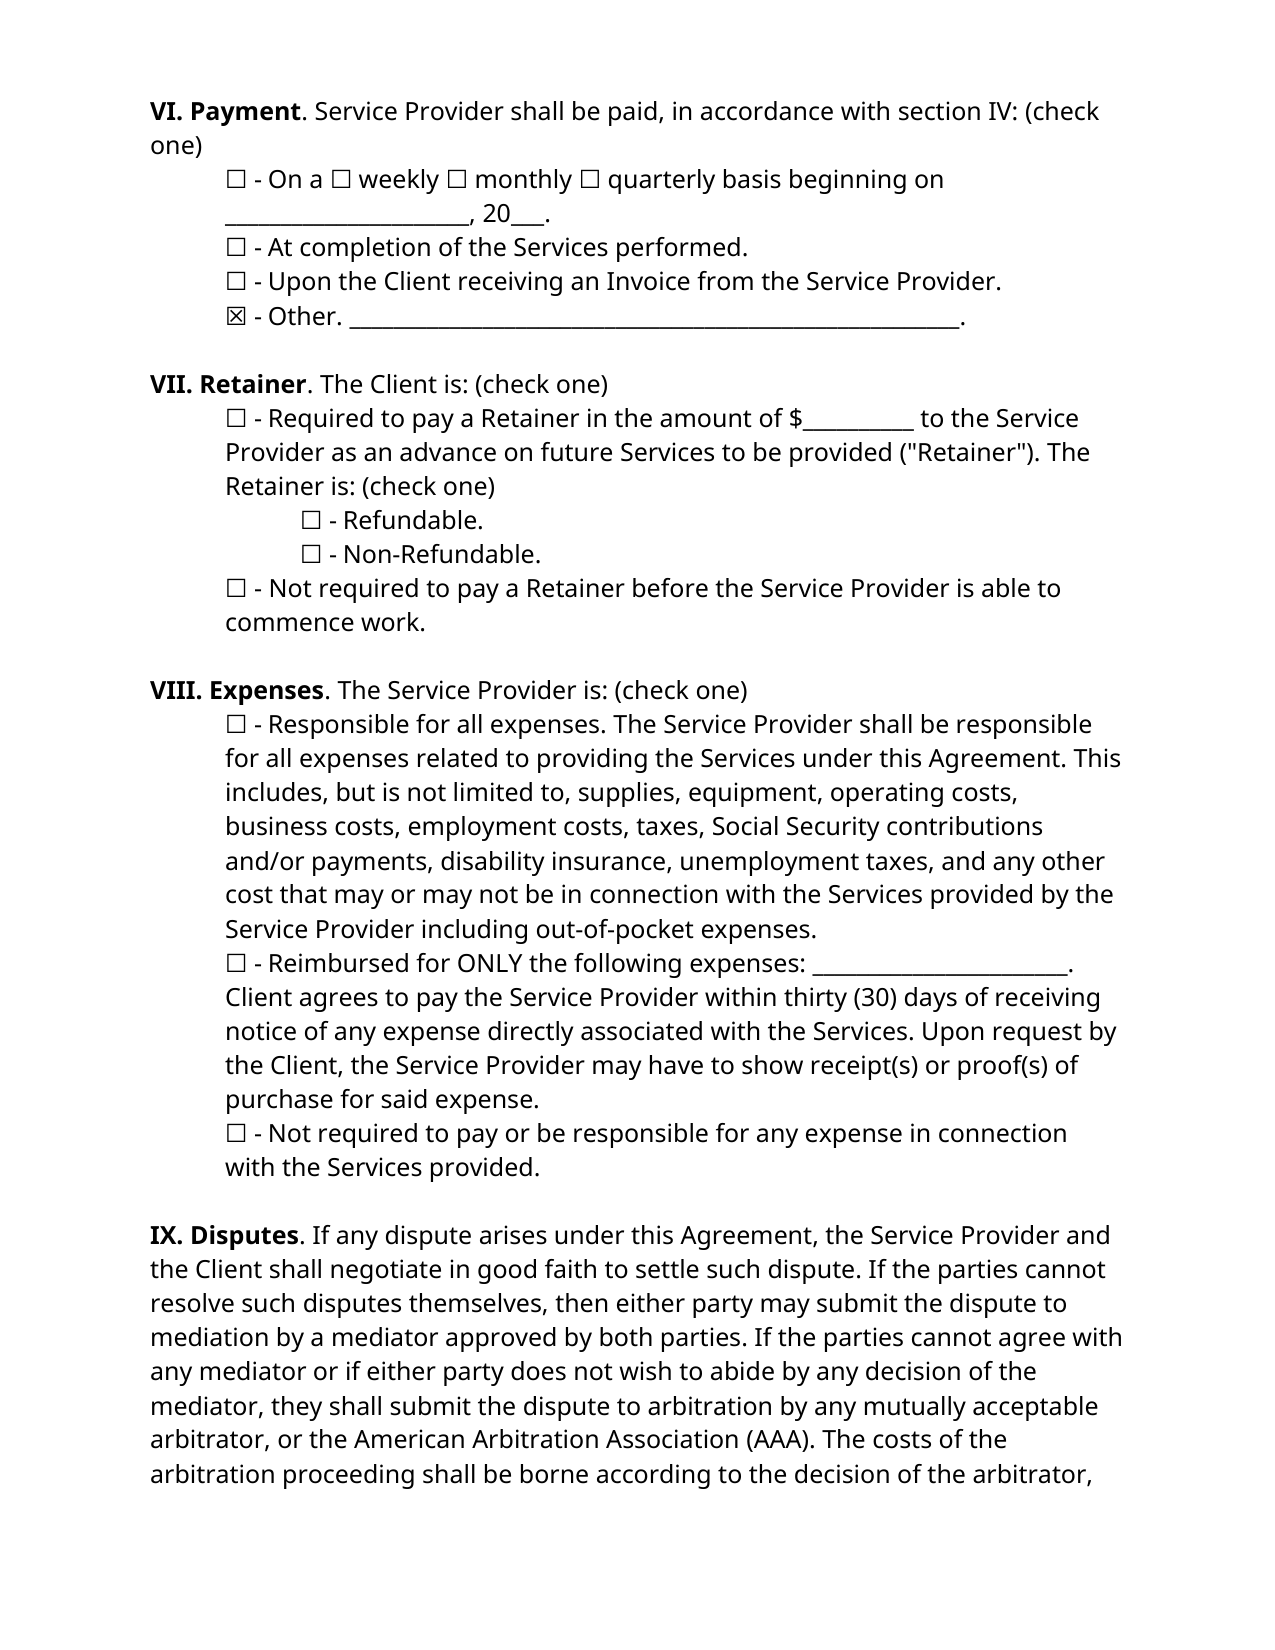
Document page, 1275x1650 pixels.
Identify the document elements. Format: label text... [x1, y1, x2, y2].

text - Non-Refundable. [300, 537, 1125, 571]
text - Other. _______________________________________________________. [225, 298, 1125, 332]
text Client agrees to pay the Service Provider within thirty (30) days of receiving notice of any expense directly associated with the Services. Upon request by the Client, the Service Provider may have to show receipt(s) or proof(s) of purchase for said expense. [225, 979, 1125, 1116]
text - Responsible for all expenses. The Service Provider shall be responsible for all expenses related to providing the Services under this Agreement. This includes, but is not limited to, supplies, equipment, operating costs, business costs, employment costs, taxes, Social Security contributions and/or payments, disability insurance, unemployment taxes, and any other cost that may or may not be in connection with the Services provided by the Service Provider including out-of-pocket expenses. [225, 707, 1125, 945]
text - Upon the Client receiving an Invoice from the Service Provider. [225, 264, 1125, 298]
text - Refundable. [300, 502, 1125, 537]
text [150, 1218, 1125, 1490]
text - Required to pay a Retainer in the amount of $__________ to the Service Provider as an advance on future Services to be provided ("Retainer"). The Retainer is: (check one) [225, 400, 1125, 502]
text VII. Retainer. The Client is: (check one) [150, 366, 1125, 400]
text - At completion of the Services performed. [225, 230, 1125, 264]
text - Not required to pay a Retainer before the Service Provider is able to commence work. [225, 571, 1125, 639]
text VIII. Expenses. The Service Provider is: (check one) [150, 673, 1125, 707]
text VI. Payment. Service Provider shall be paid, in accordance with section IV: (check one) [150, 94, 1125, 162]
text - On a weekly monthly quarterly basis beginning on ______________________, 20___. [225, 162, 1125, 230]
text - Reimbursed for ONLY the following expenses: _______________________. [225, 945, 1125, 979]
text - Not required to pay or be responsible for any expense in connection with the Services provided. [225, 1116, 1125, 1184]
